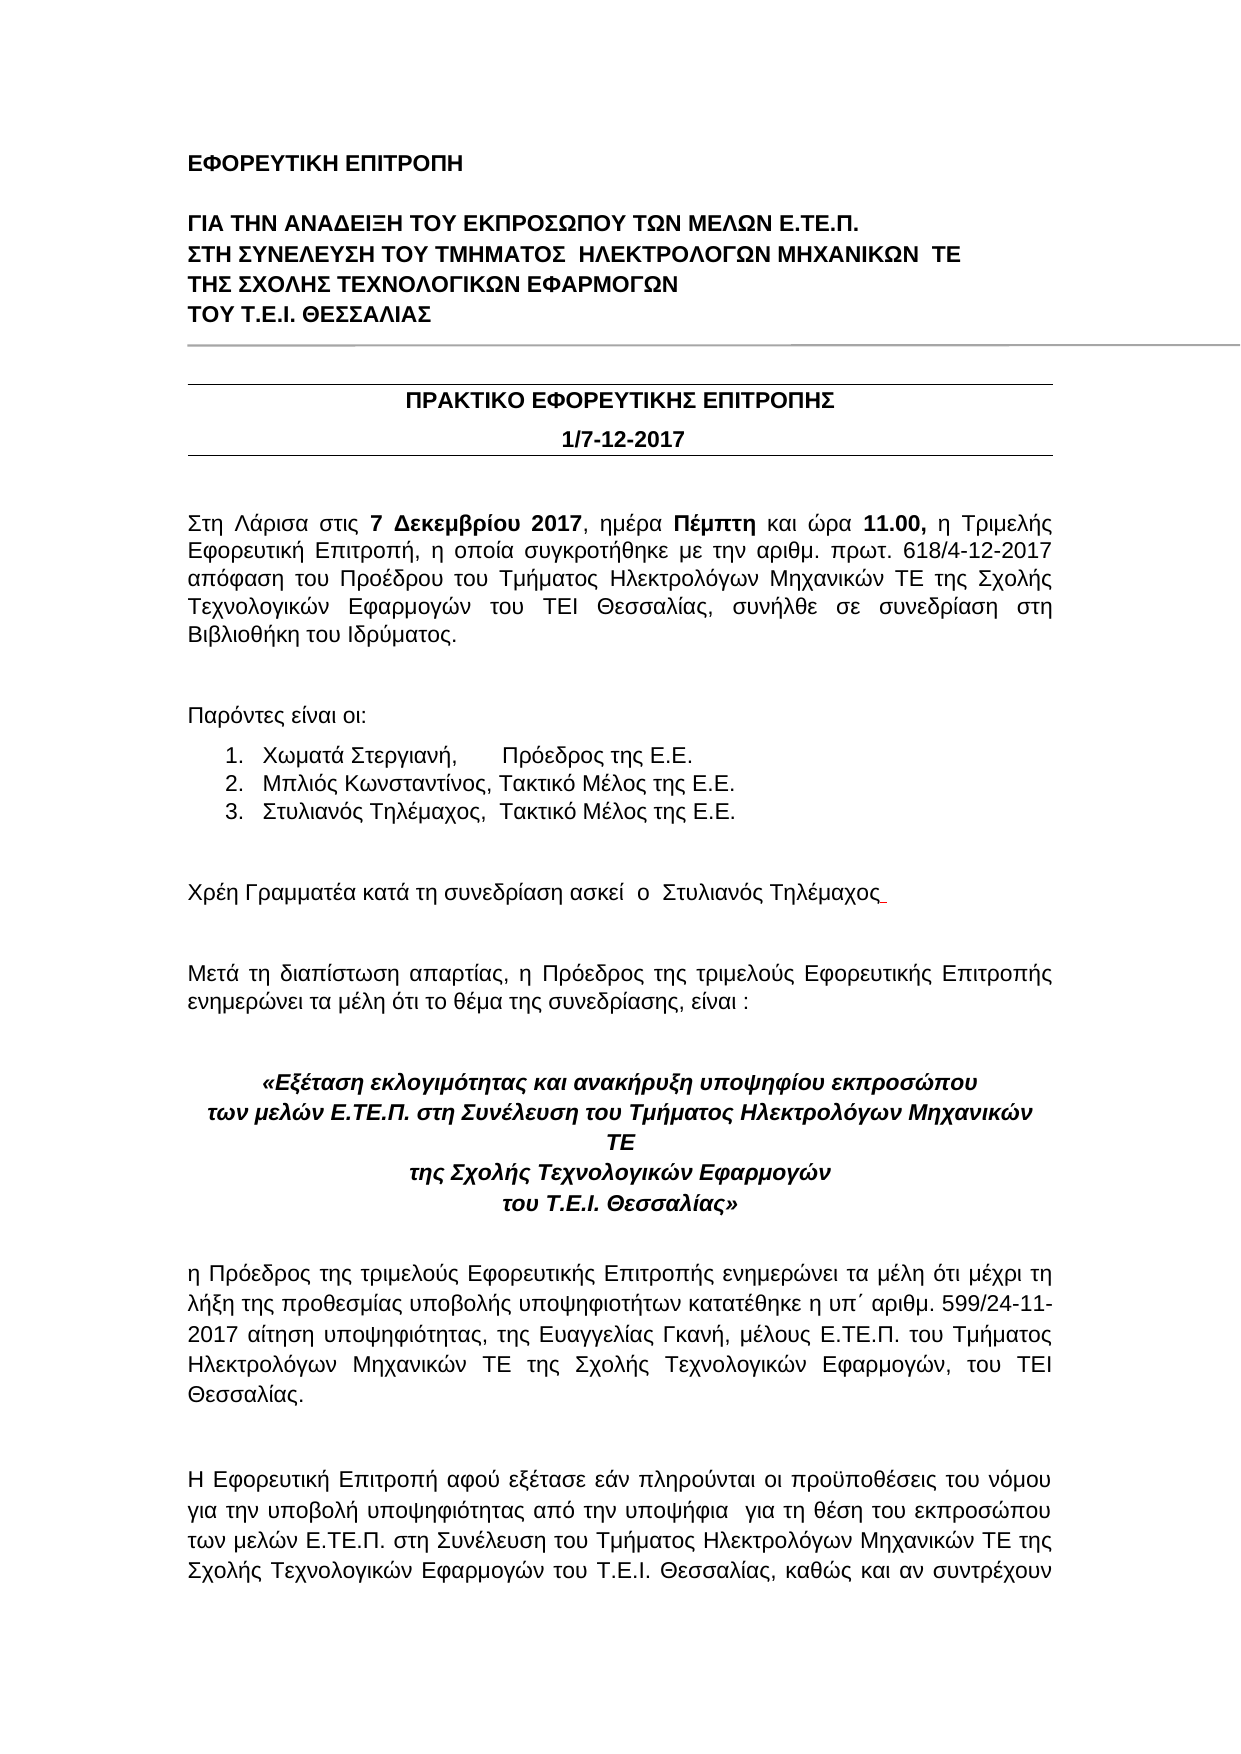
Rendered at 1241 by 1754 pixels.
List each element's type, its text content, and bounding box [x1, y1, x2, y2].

text η Πρόεδρος της τριμελούς Εφορευτικής Επιτροπής ενημερώνει τα μέλη ότι μέχρι τη λήξη της προθεσμίας υποβολής υποψηφιοτήτων κατατέθηκε η υπ΄ αριθμ. 599/24-11-2017 αίτηση υποψηφιότητας, της Ευαγγελίας Γκανή, μέλους Ε.ΤΕ.Π. του Τμήματος Ηλεκτρολόγων Μηχανικών ΤΕ της Σχολής Τεχνολογικών Εφαρμογών, του ΤΕΙ Θεσσαλίας. [187, 1260, 1053, 1407]
list Μπλιός Κωνσταντίνος, Τακτικό Μέλος της Ε.Ε. [225, 770, 1053, 797]
text Παρόντες είναι οι: [187, 702, 1053, 728]
text των μελών Ε.ΤΕ.Π. στη Συνέλευση του Τμήματος Ηλεκτρολόγων Μηχανικών ΤΕ [187, 1099, 1053, 1155]
text Στη Λάρισα στις 7 Δεκεμβρίου 2017, ημέρα Πέμπτη και ώρα 11.00, η Τριμελής Εφορευτική Επιτροπή, η οποία συγκροτήθηκε με την αριθμ. πρωτ. 618/4-12-2017 απόφαση του Προέδρου του Τμήματος Hλεκτρολόγων Μηχανικών ΤΕ της Σχολής Τεχνολογικών Εφαρμογών του ΤΕΙ Θεσσαλίας, συνήλθε σε συνεδρίαση στη Βιβλιοθήκη του Ιδρύματος. [187, 509, 1053, 647]
text Μετά τη διαπίστωση απαρτίας, η Πρόεδρος της τριμελούς Εφορευτικής Επιτροπής ενημερώνει τα μέλη ότι το θέμα της συνεδρίασης, είναι : [187, 960, 1053, 1014]
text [187, 1466, 1053, 1583]
text ΠΡΑΚΤΙΚΟ ΕΦΟΡΕΥΤΙΚΗΣ ΕΠΙΤΡΟΠΗΣ [187, 385, 1053, 413]
list Στυλιανός Τηλέμαχος, Τακτικό Μέλος της Ε.Ε. [225, 798, 1053, 824]
list Χωματά Στεργιανή, Πρόεδρος της Ε.Ε. [225, 742, 1053, 769]
text 1/7-12-2017 [187, 423, 1053, 456]
text «Εξέταση εκλογιμότητας και ανακήρυξη υποψηφίου εκπροσώπου [187, 1069, 1053, 1095]
text του Τ.Ε.Ι. Θεσσαλίας» [187, 1189, 1053, 1216]
text της Σχολής Τεχνολογικών Εφαρμογών [187, 1159, 1053, 1186]
text Χρέη Γραμματέα κατά τη συνεδρίαση ασκεί o Στυλιανός Τηλέμαχος [187, 879, 1053, 905]
table_header ΕΦΟΡΕΥΤΙΚΗ ΕΠΙΤΡΟΠΗ ΓΙΑ ΤΗΝ ΑΝΑΔΕΙΞΗ ΤΟΥ ΕΚΠΡΟΣΩΠΟΥ ΤΩΝ ΜΕΛΩΝ Ε.ΤΕ.Π. ΣΤΗ ΣΥΝΕΛΕΥΣΗ ΤΟΥ ΤΜΗΜΑΤΟΣ ΗΛΕΚΤΡΟΛΟΓΩΝ ΜΗΧΑΝΙΚΩΝ ΤΕ ΤΗΣ ΣΧΟΛΗΣ ΤΕΧΝΟΛΟΓΙΚΩΝ ΕΦΑΡΜΟΓΩΝ ΤΟΥ Τ.Ε.Ι. ΘΕΣΣΑΛΙΑΣ [176, 150, 1221, 343]
